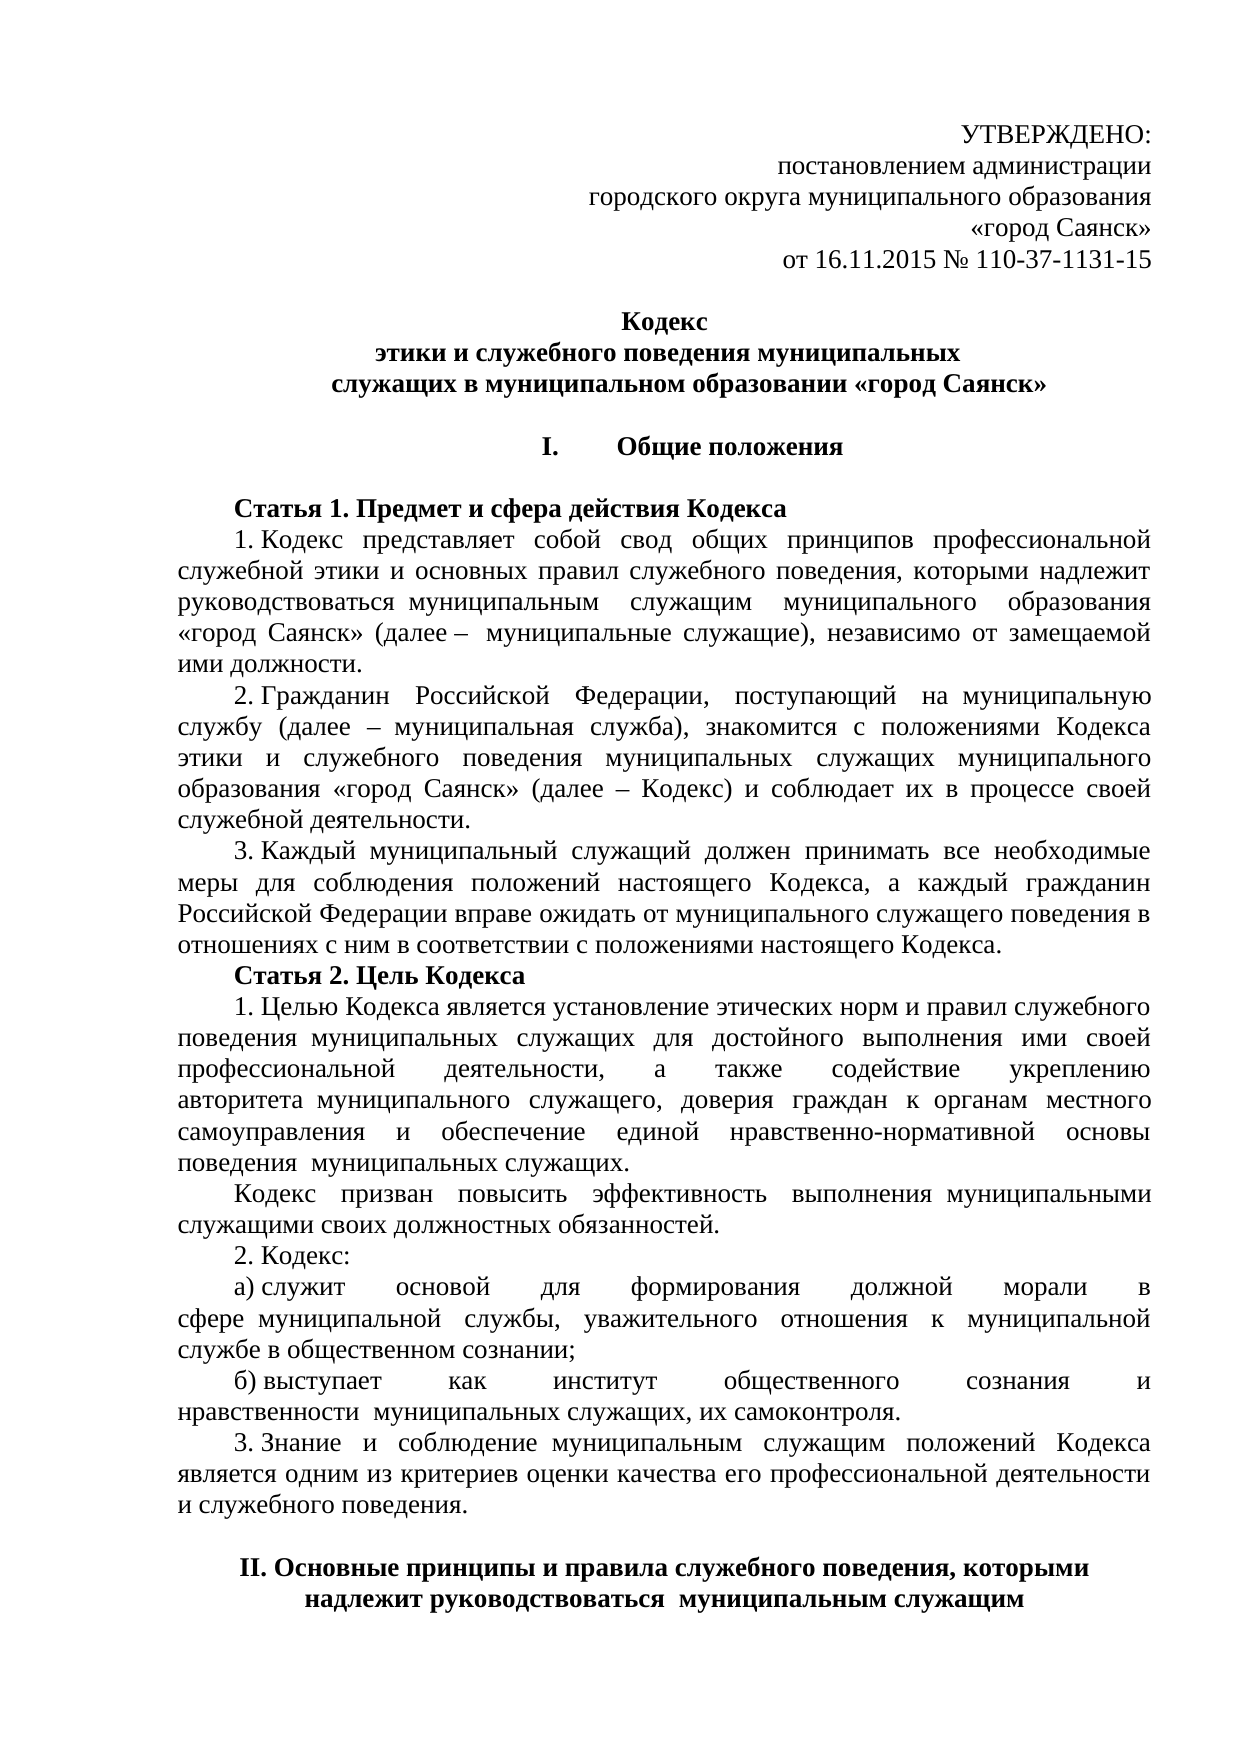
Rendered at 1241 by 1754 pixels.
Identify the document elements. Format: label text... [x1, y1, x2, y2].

text от 16.11.2015 № 110-37-1131-15 [177, 243, 1152, 274]
text Статья 1. Предмет и сфера действия Кодекса [177, 492, 1152, 523]
text Кодекс [177, 305, 1152, 336]
text Статья 2. Цель Кодекса [177, 959, 1152, 990]
text II. Основные принципы и правила служебного поведения, которыми надлежит руководствоваться муниципальным служащим [177, 1551, 1152, 1613]
text 3. Каждый муниципальный служащий должен принимать все необходимые меры для соблюдения положений настоящего Кодекса, а каждый гражданин Российской Федерации вправе ожидать от муниципального служащего поведения в отношениях с ним в соответствии с положениями настоящего Кодекса. [177, 834, 1152, 959]
text служащих в муниципальном образовании «город Саянск» [177, 367, 1152, 398]
text городского округа муниципального образования [177, 180, 1152, 212]
text «город Саянск» [177, 212, 1152, 243]
text постановлением администрации [177, 149, 1152, 180]
text Кодекс призван повысить эффективность выполнения муниципальными служащими своих должностных обязанностей. [177, 1177, 1152, 1239]
text УТВЕРЖДЕНО: [177, 118, 1152, 149]
text 2. Кодекс: [177, 1239, 1152, 1271]
text 2. Гражданин Российской Федерации, поступающий на муниципальную службу (далее – муниципальная служба), знакомится с положениями Кодекса этики и служебного поведения муниципальных служащих муниципального образования «город Саянск» (далее – Кодекс) и соблюдает их в процессе своей служебной деятельности. [177, 679, 1152, 834]
text а) служит основой для формирования должной морали в сфере муниципальной службы, уважительного отношения к муниципальной службе в общественном сознании; [177, 1271, 1152, 1364]
text 3. Знание и соблюдение муниципальным служащим положений Кодекса является одним из критериев оценки качества его профессиональной деятельности и служебного поведения. [177, 1426, 1152, 1520]
text 1. Кодекс представляет собой свод общих принципов профессиональной служебной этики и основных правил служебного поведения, которыми надлежит руководствоваться муниципальным служащим муниципального образования «город Саянск» (далее – муниципальные служащие), независимо от замещаемой ими должности. [177, 523, 1152, 679]
list Общие положения [233, 429, 1152, 461]
text 1. Целью Кодекса является установление этических норм и правил служебного поведения муниципальных служащих для достойного выполнения ими своей профессиональной деятельности, а также содействие укреплению авторитета муниципального служащего, доверия граждан к органам местного самоуправления и обеспечение единой нравственно-нормативной основы поведения муниципальных служащих. [177, 990, 1152, 1177]
text этики и служебного поведения муниципальных [177, 336, 1152, 367]
text б) выступает как институт общественного сознания и нравственности муниципальных служащих, их самоконтроля. [177, 1364, 1152, 1426]
